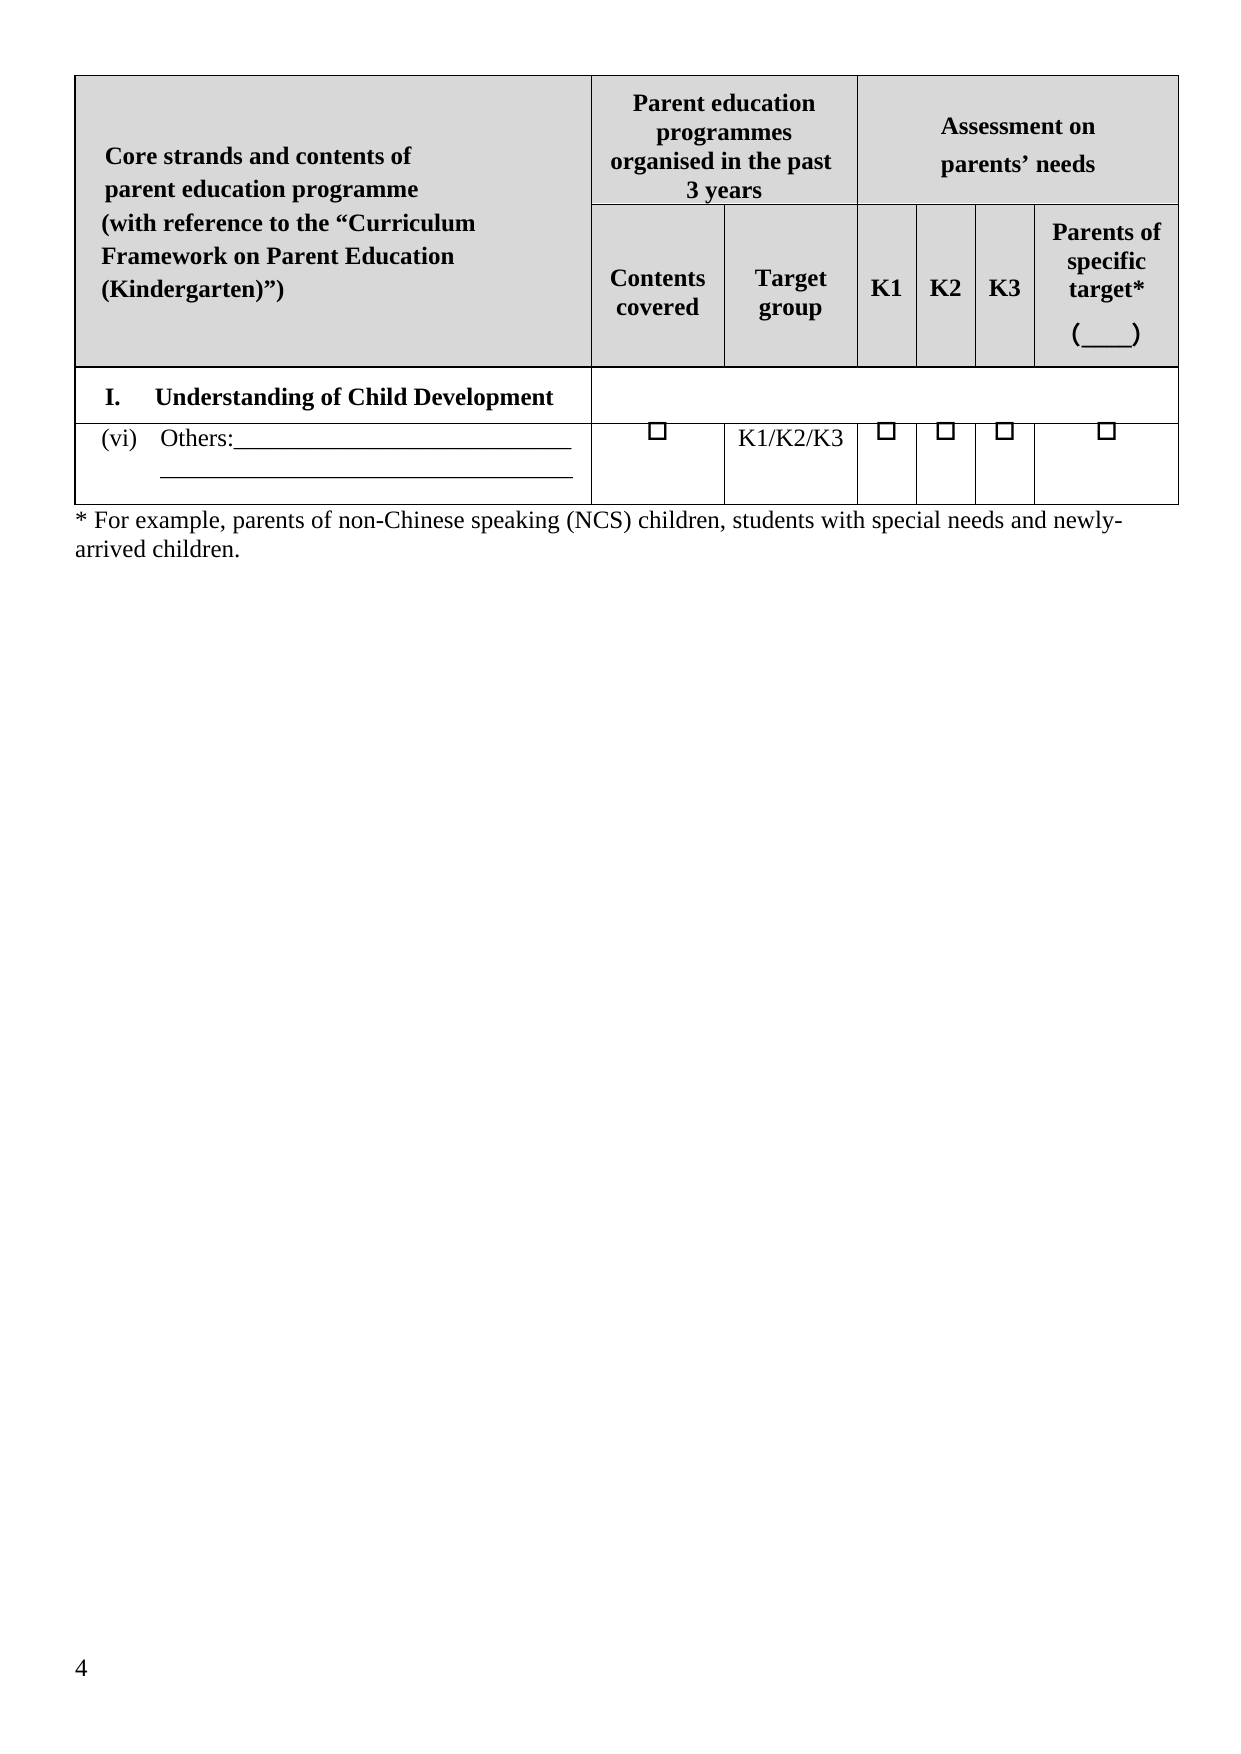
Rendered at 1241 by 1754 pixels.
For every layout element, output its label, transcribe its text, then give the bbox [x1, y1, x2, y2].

table_header Parent education programmes organised in the past 3 years [592, 76, 857, 203]
table_cell [976, 424, 1034, 504]
table_cell Target group [725, 205, 857, 366]
table_cell [1035, 424, 1178, 504]
table_cell [917, 424, 975, 504]
table_cell K1 [858, 205, 916, 366]
table_cell K2 [917, 205, 975, 366]
table_header Assessment on parents’ needs [858, 76, 1178, 203]
table_cell Contents covered [592, 205, 724, 366]
table_cell Understanding of Child Development [76, 368, 591, 423]
table_cell K1/K2/K3 [725, 424, 857, 504]
table_cell Others:___________________________ _________________________________ [76, 424, 591, 504]
table_cell K3 [976, 205, 1034, 366]
list * For example, parents of non-Chinese speaking (NCS) children, students with special needs and newly-arrived children. [75, 505, 1124, 563]
table_cell [592, 368, 1178, 423]
table_header Core strands and contents of parent education programme (with reference to the “Curriculum Framework on Parent Education (Kindergarten)”) [76, 76, 591, 366]
table_cell [858, 424, 916, 504]
table_cell [592, 424, 724, 504]
table_cell Parents of specific target* （____） [1035, 205, 1178, 366]
